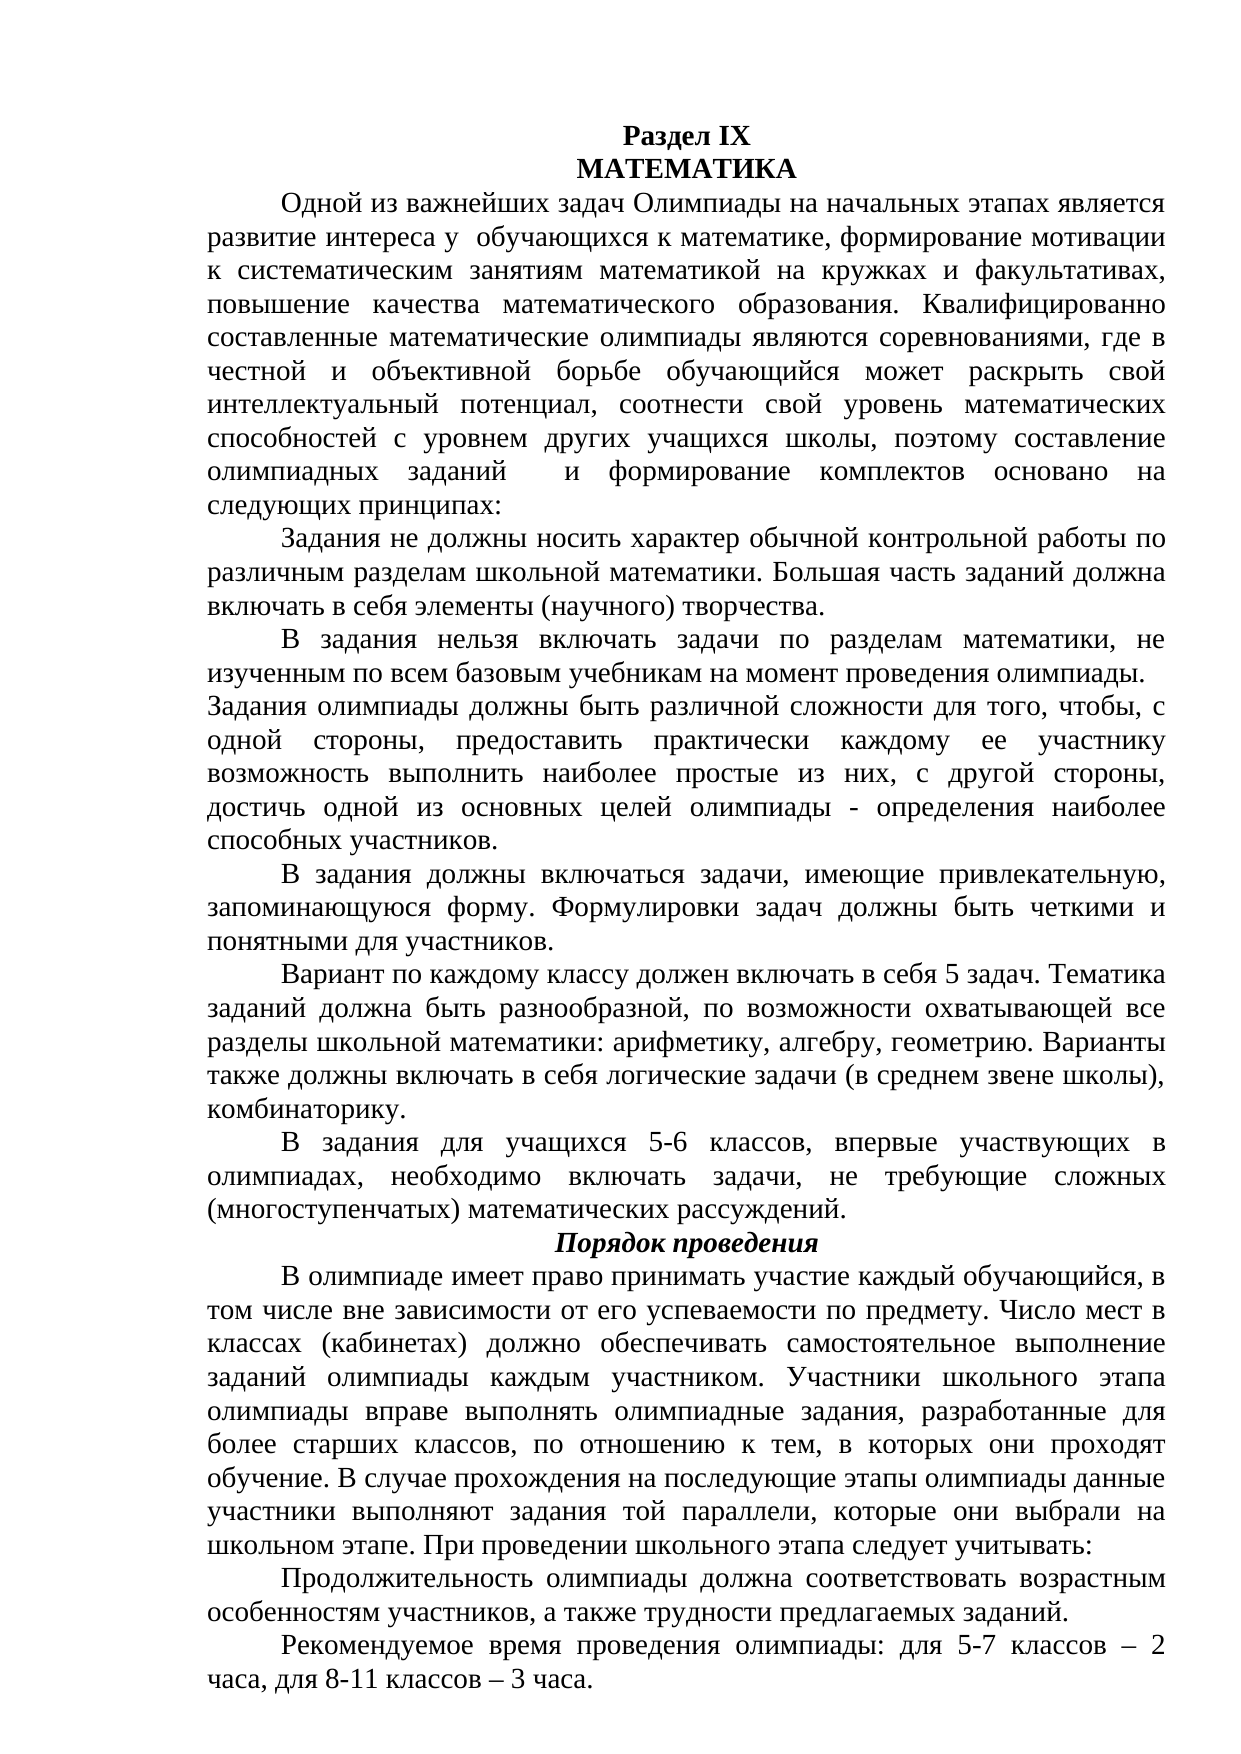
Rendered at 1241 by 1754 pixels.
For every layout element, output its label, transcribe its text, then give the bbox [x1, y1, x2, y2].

text В задания должны включаться задачи, имеющие привлекательную, запоминающуюся форму. Формулировки задач должны быть четкими и понятными для участников. [207, 856, 1167, 957]
text Раздел IX [207, 118, 1167, 152]
text МАТЕМАТИКА [207, 152, 1167, 185]
text В олимпиаде имеет право принимать участие каждый обучающийся, в том числе вне зависимости от его успеваемости по предмету. Число мест в классах (кабинетах) должно обеспечивать самостоятельное выполнение заданий олимпиады каждым участником. Участники школьного этапа олимпиады вправе выполнять олимпиадные задания, разработанные для более старших классов, по отношению к тем, в которых они проходят обучение. В случае прохождения на последующие этапы олимпиады данные участники выполняют задания той параллели, которые они выбрали на школьном этапе. При проведении школьного этапа следует учитывать: [207, 1258, 1167, 1560]
text Вариант по каждому классу должен включать в себя 5 задач. Тематика заданий должна быть разнообразной, по возможности охватывающей все разделы школьной математики: арифметику, алгебру, геометрию. Варианты также должны включать в себя логические задачи (в среднем звене школы), комбинаторику. [207, 957, 1167, 1124]
text Порядок проведения [207, 1225, 1167, 1258]
text Задания не должны носить характер обычной контрольной работы по различным разделам школьной математики. Большая часть заданий должна включать в себя элементы (научного) творчества. [207, 521, 1167, 621]
text В задания нельзя включать задачи по разделам математики, не изученным по всем базовым учебникам на момент проведения олимпиады. [207, 621, 1167, 688]
text Рекомендуемое время проведения олимпиады: для 5-7 классов – 2 часа, для 8-11 классов – 3 часа. [207, 1627, 1167, 1694]
text Задания олимпиады должны быть различной сложности для того, чтобы, с одной стороны, предоставить практически каждому ее участнику возможность выполнить наиболее простые из них, с другой стороны, достичь одной из основных целей олимпиады - определения наиболее способных участников. [207, 688, 1167, 856]
text Продолжительность олимпиады должна соответствовать возрастным особенностям участников, а также трудности предлагаемых заданий. [207, 1560, 1167, 1627]
text В задания для учащихся 5-6 классов, впервые участвующих в олимпиадах, необходимо включать задачи, не требующие сложных (многоступенчатых) математических рассуждений. [207, 1124, 1167, 1225]
text Одной из важнейших задач Олимпиады на начальных этапах является развитие интереса у обучающихся к математике, формирование мотивации к систематическим занятиям математикой на кружках и факультативах, повышение качества математического образования. Квалифицированно составленные математические олимпиады являются соревнованиями, где в честной и объективной борьбе обучающийся может раскрыть свой интеллектуальный потенциал, соотнести свой уровень математических способностей с уровнем других учащихся школы, поэтому составление олимпиадных заданий и формирование комплектов основано на следующих принципах: [207, 185, 1167, 521]
